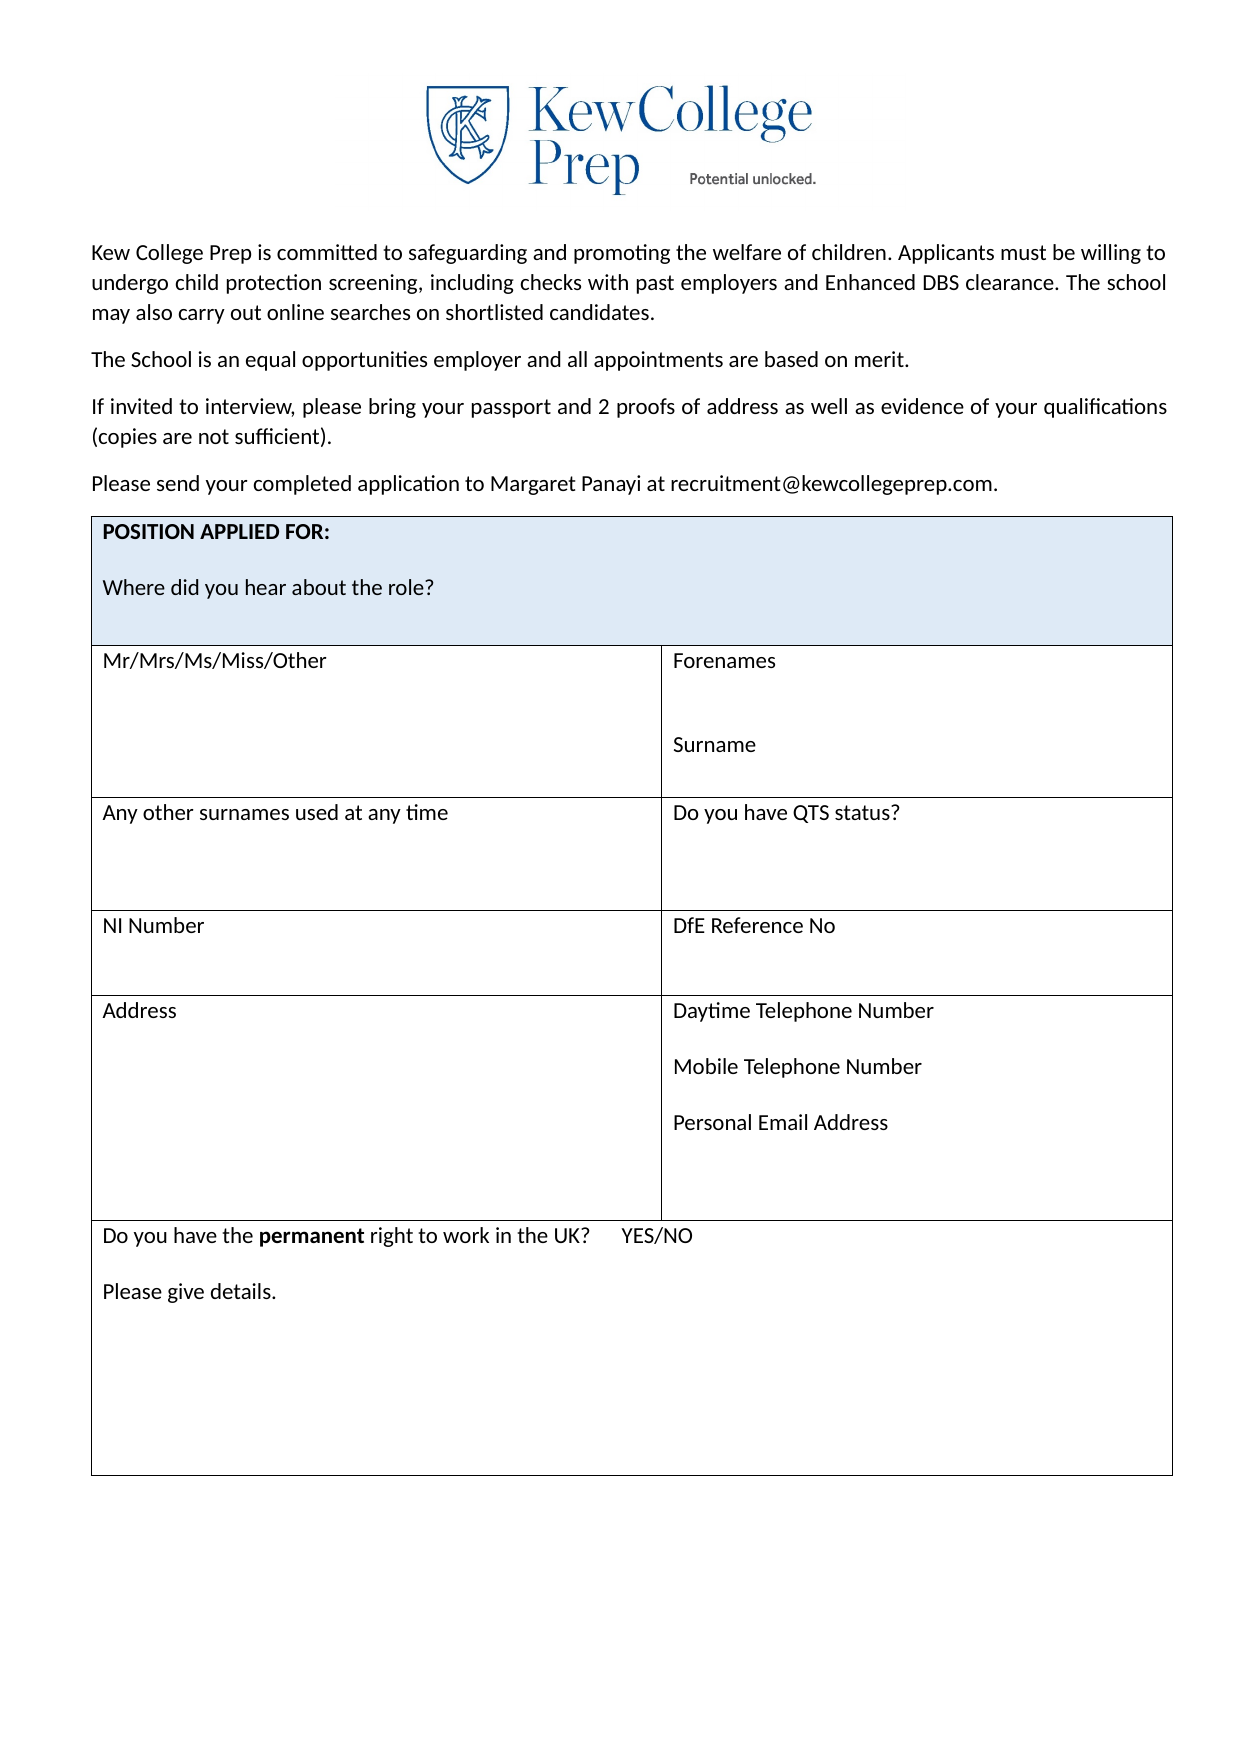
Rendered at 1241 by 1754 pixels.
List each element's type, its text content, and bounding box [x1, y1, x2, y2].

table_cell DfE Reference No [662, 911, 1172, 995]
table_cell Do you have the permanent right to work in the UK? YES/NO Please give details. [92, 1221, 1172, 1475]
table_header POSITION APPLIED FOR: Where did you hear about the role? [92, 517, 1172, 645]
picture [335, 73, 906, 211]
text Kew College Prep is committed to safeguarding and promoting the welfare of children. Applicants must be willing to undergo child protection screening, including checks with past employers and Enhanced DBS clearance. The school may also carry out online searches on shortlisted candidates. [91, 238, 1169, 326]
table_cell Do you have QTS status? [662, 798, 1172, 910]
text The School is an equal opportunities employer and all appointments are based on merit. [91, 345, 1169, 373]
table_cell Any other surnames used at any time [92, 798, 661, 910]
table_cell Daytime Telephone Number Mobile Telephone Number Personal Email Address [662, 996, 1172, 1220]
table_cell Mr/Mrs/Ms/Miss/Other [92, 646, 661, 797]
table_cell NI Number [92, 911, 661, 995]
table_cell Forenames Surname [662, 646, 1172, 797]
text If invited to interview, please bring your passport and 2 proofs of address as well as evidence of your qualifications (copies are not sufficient). [91, 392, 1169, 450]
text Please send your completed application to Margaret Panayi at recruitment@kewcollegeprep.com. [91, 469, 1169, 497]
table_cell Address [92, 996, 661, 1220]
